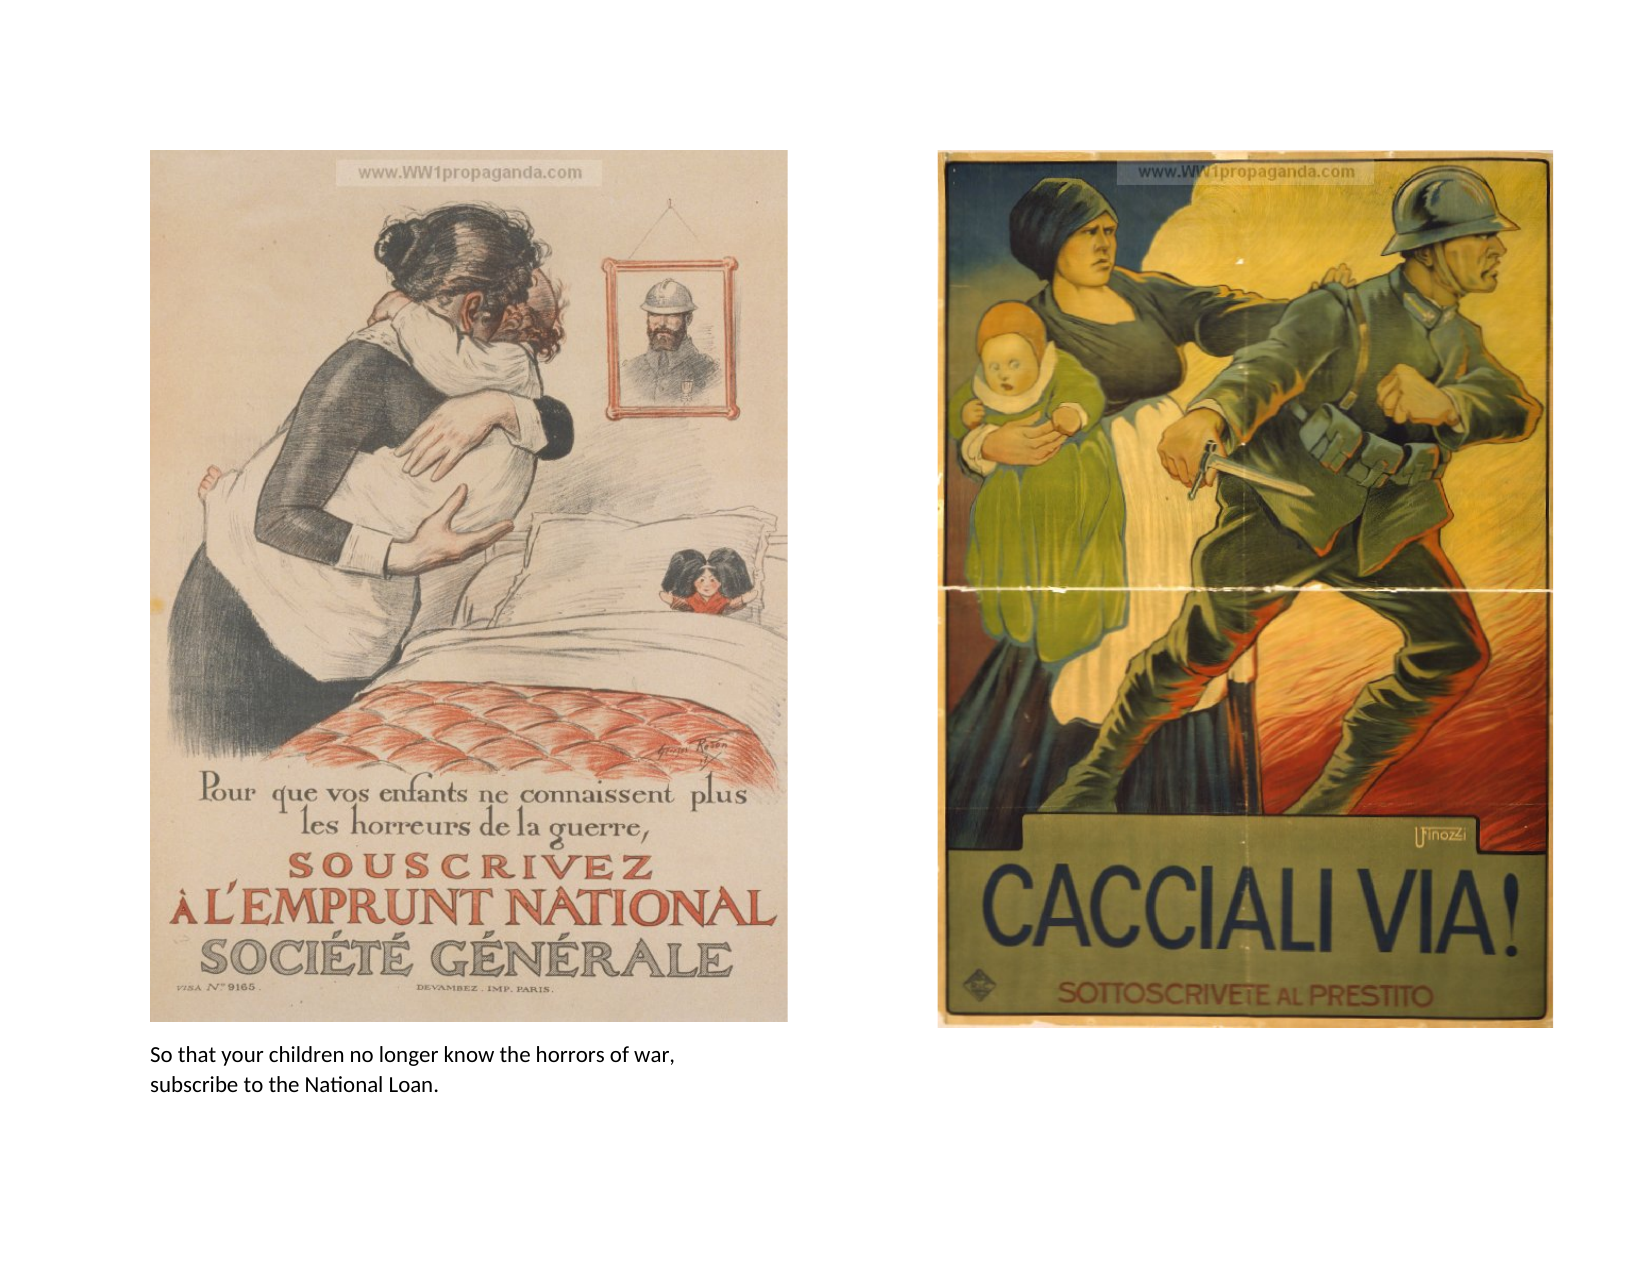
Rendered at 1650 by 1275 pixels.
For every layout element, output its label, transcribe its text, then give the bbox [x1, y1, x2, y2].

text So that your children no longer know the horrors of war, subscribe to the National Loan. [150, 1040, 712, 1098]
picture [937, 150, 1554, 1028]
picture [150, 150, 788, 1022]
